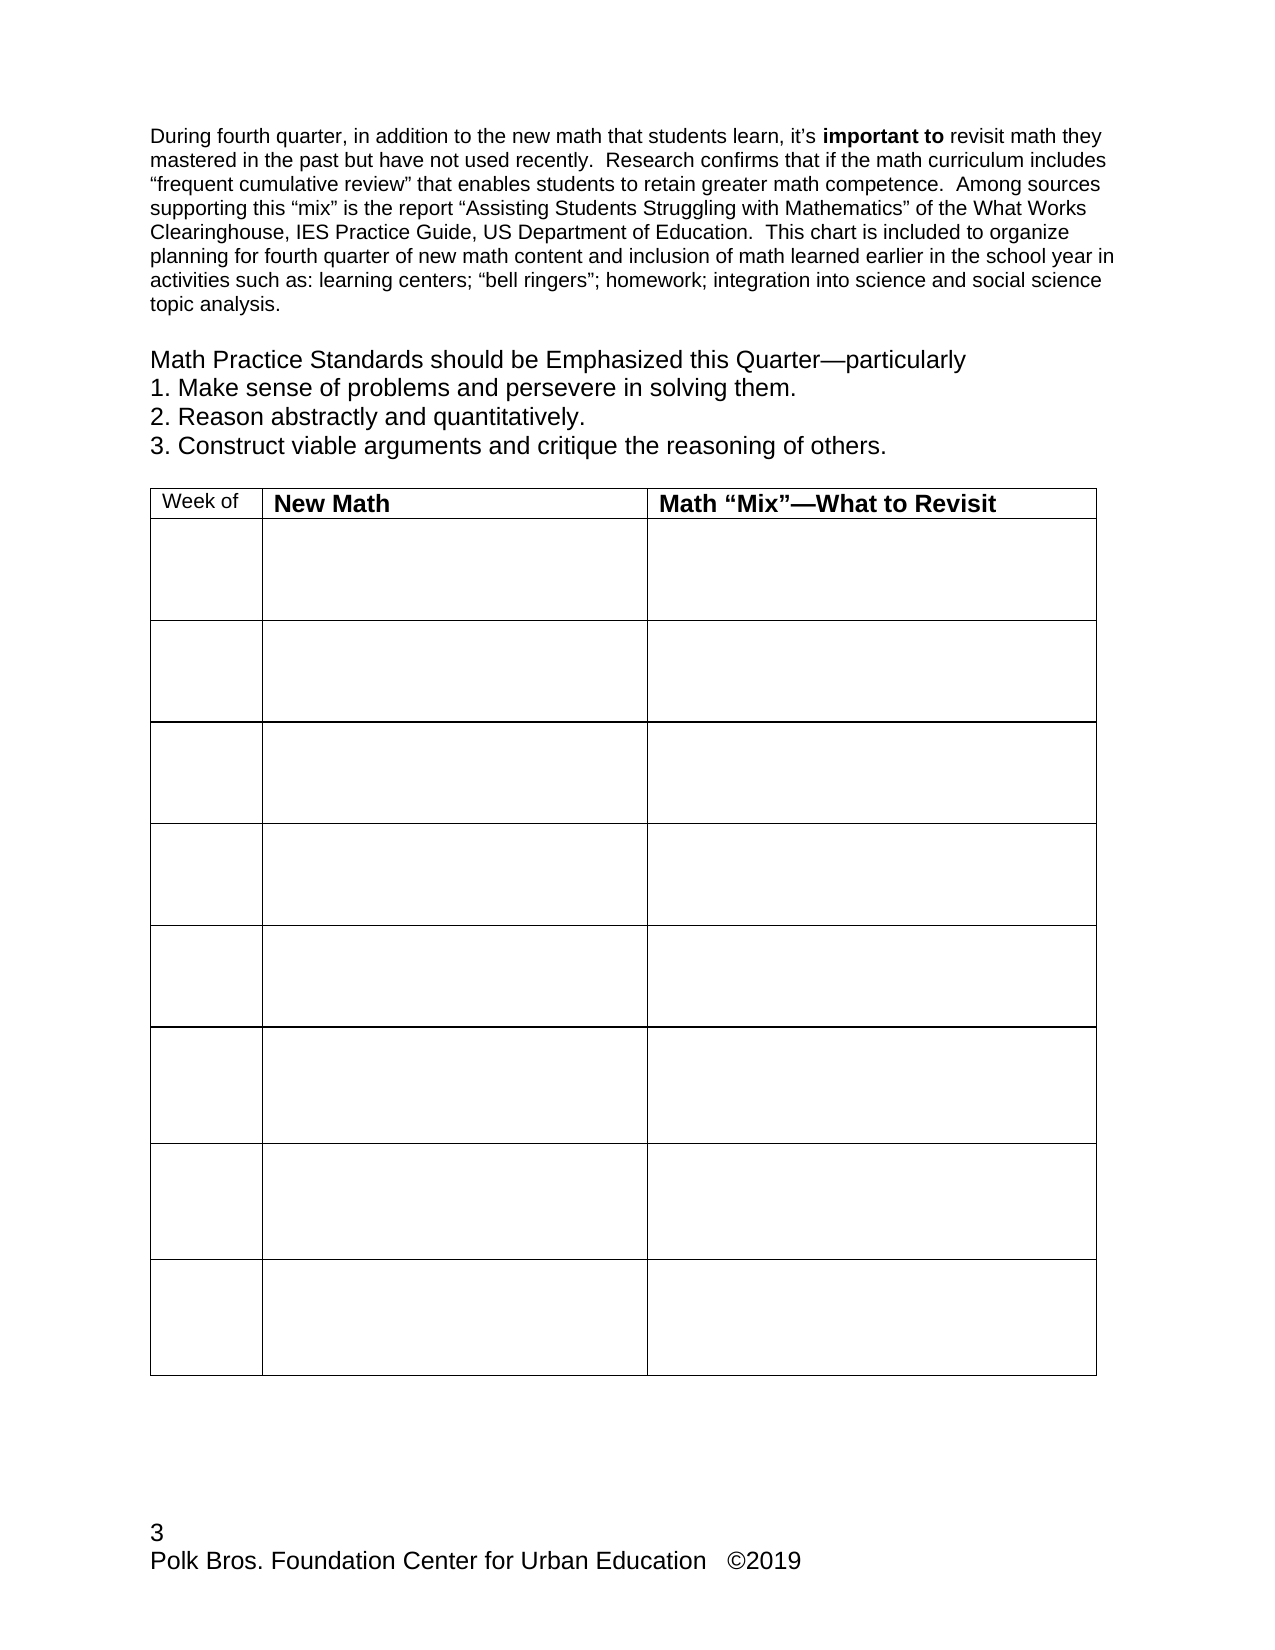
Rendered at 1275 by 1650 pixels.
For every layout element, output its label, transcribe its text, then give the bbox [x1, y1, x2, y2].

table_cell [151, 723, 262, 823]
table_cell [151, 519, 262, 620]
table_cell [263, 1144, 647, 1258]
table_cell [648, 1028, 1096, 1142]
table_header Math “Mix”—What to Revisit [648, 489, 1096, 518]
table_header New Math [263, 489, 647, 518]
table_cell [648, 621, 1096, 721]
table_cell [648, 926, 1096, 1026]
table_cell [263, 519, 647, 620]
text 3. Construct viable arguments and critique the reasoning of others. [150, 431, 1125, 459]
table_cell [263, 926, 647, 1026]
table_cell [151, 621, 262, 721]
table_cell [151, 926, 262, 1026]
table_cell [648, 723, 1096, 823]
table_cell [151, 1144, 262, 1258]
table_cell [151, 1260, 262, 1374]
table_cell [263, 723, 647, 823]
text 2. Reason abstractly and quantitatively. [150, 402, 1125, 431]
text 1. Make sense of problems and persevere in solving them. [150, 373, 1125, 402]
table_cell [648, 824, 1096, 925]
table_cell [263, 1028, 647, 1142]
table_header Week of [151, 489, 262, 518]
table_cell [648, 519, 1096, 620]
text Math Practice Standards should be Emphasized this Quarter—particularly [150, 344, 1125, 373]
table_cell [263, 621, 647, 721]
table_cell [648, 1144, 1096, 1258]
table_cell [151, 824, 262, 925]
text During fourth quarter, in addition to the new math that students learn, it’s important to revisit math they mastered in the past but have not used recently. Research confirms that if the math curriculum includes “frequent cumulative review” that enables students to retain greater math competence. Among sources supporting this “mix” is the report “Assisting Students Struggling with Mathematics” of the What Works Clearinghouse, IES Practice Guide, US Department of Education. This chart is included to organize planning for fourth quarter of new math content and inclusion of math learned earlier in the school year in activities such as: learning centers; “bell ringers”; homework; integration into science and social science topic analysis. [150, 124, 1125, 316]
table_cell [263, 1260, 647, 1374]
table_cell [263, 824, 647, 925]
table_cell [151, 1028, 262, 1142]
table_cell [648, 1260, 1096, 1374]
